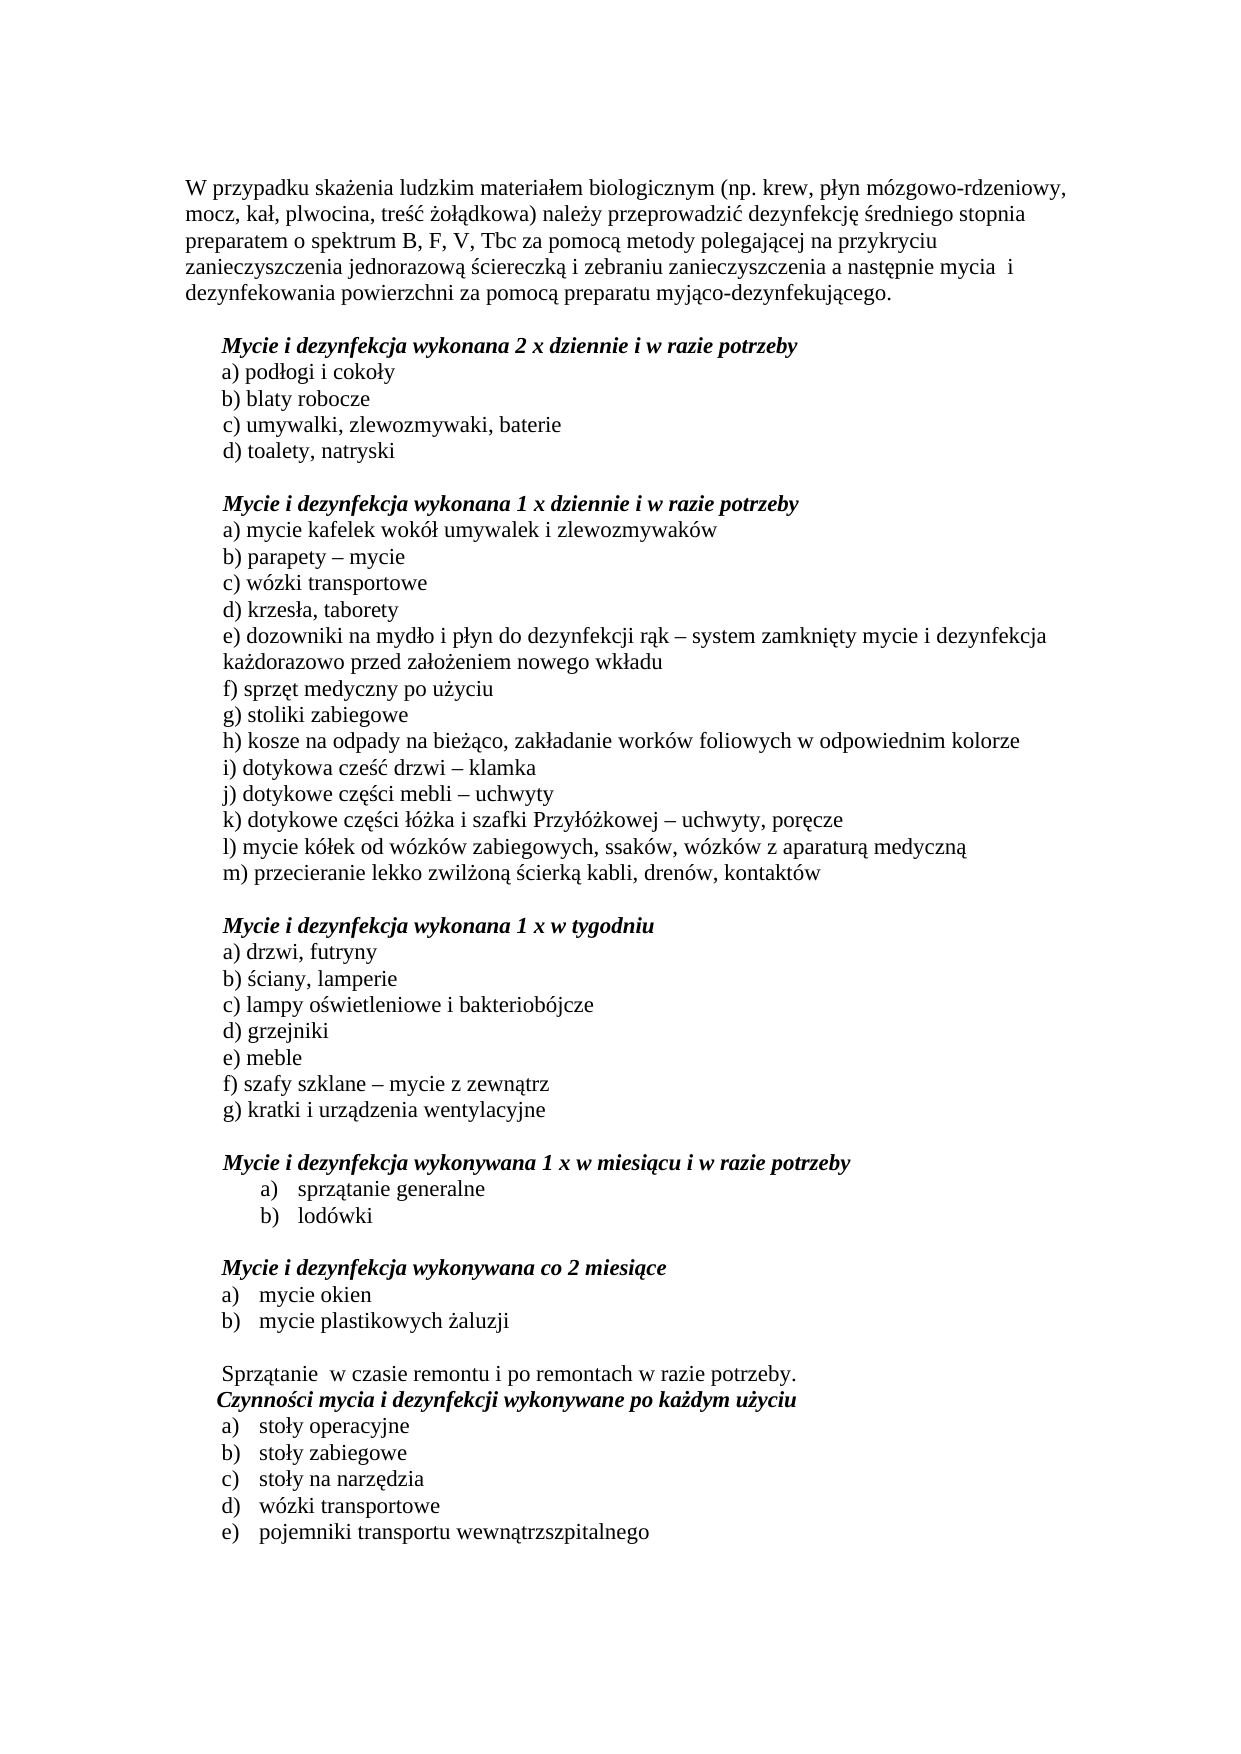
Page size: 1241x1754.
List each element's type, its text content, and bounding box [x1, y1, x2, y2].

text b) parapety – mycie c) wózki transportowe d) krzesła, taborety e) dozowniki na mydło i płyn do dezynfekcji rąk – system zamknięty mycie i dezynfekcja każdorazowo przed założeniem nowego wkładu f) sprzęt medyczny po użyciu g) stoliki zabiegowe h) kosze na odpady na bieżąco, zakładanie worków foliowych w odpowiednim kolorze i) dotykowa cześć drzwi – klamka j) dotykowe części mebli – uchwyty k) dotykowe części łóżka i szafki Przyłóżkowej – uchwyty, poręcze l) mycie kółek od wózków zabiegowych, ssaków, wózków z aparaturą medyczną m) przecieranie lekko zwilżoną ścierką kabli, drenów, kontaktów Mycie i dezynfekcja wykonana 1 x w tygodniu a) drzwi, futryny [223, 543, 1093, 964]
list stoły zabiegowe [221, 1439, 1093, 1465]
text a) mycie kafelek wokół umywalek i zlewozmywaków [223, 517, 1093, 543]
list lodówki [260, 1202, 1093, 1228]
text c) umywalki, zlewozmywaki, baterie d) toalety, natryski Mycie i dezynfekcja wykonana 1 x dziennie i w razie potrzeby [223, 411, 1093, 517]
text Mycie i dezynfekcja wykonywana co 2 miesiące [221, 1254, 1093, 1281]
text Sprzątanie w czasie remontu i po remontach w razie potrzeby. [185, 1360, 1093, 1386]
text Czynności mycia i dezynfekcji wykonywane po każdym użyciu [148, 1386, 1093, 1413]
list wózki transportowe [221, 1492, 1093, 1518]
list sprzątanie generalne [260, 1175, 1093, 1202]
list mycie okien [221, 1281, 1093, 1307]
list pojemniki transportu wewnątrzszpitalnego [221, 1518, 1093, 1544]
text c) lampy oświetleniowe i bakteriobójcze d) grzejniki e) meble f) szafy szklane – mycie z zewnątrz g) kratki i urządzenia wentylacyjne [223, 991, 1093, 1123]
list stoły na narzędzia [221, 1465, 1093, 1492]
list stoły operacyjne [221, 1413, 1093, 1439]
text W przypadku skażenia ludzkim materiałem biologicznym (np. krew, płyn mózgowo-rdzeniowy, mocz, kał, plwocina, treść żołądkowa) należy przeprowadzić dezynfekcję średniego stopnia preparatem o spektrum B, F, V, Tbc za pomocą metody polegającej na przykryciu zanieczyszczenia jednorazową ściereczką i zebraniu zanieczyszczenia a następnie mycia i dezynfekowania powierzchni za pomocą preparatu myjąco-dezynfekującego. [185, 174, 1093, 306]
text b) ściany, lamperie [223, 964, 1093, 991]
text Mycie i dezynfekcja wykonana 2 x dziennie i w razie potrzeby a) podłogi i cokoły [221, 332, 1093, 385]
list mycie plastikowych żaluzji [221, 1307, 1093, 1333]
text b) blaty robocze [148, 385, 1093, 411]
text Mycie i dezynfekcja wykonywana 1 x w miesiącu i w razie potrzeby [223, 1149, 1093, 1175]
